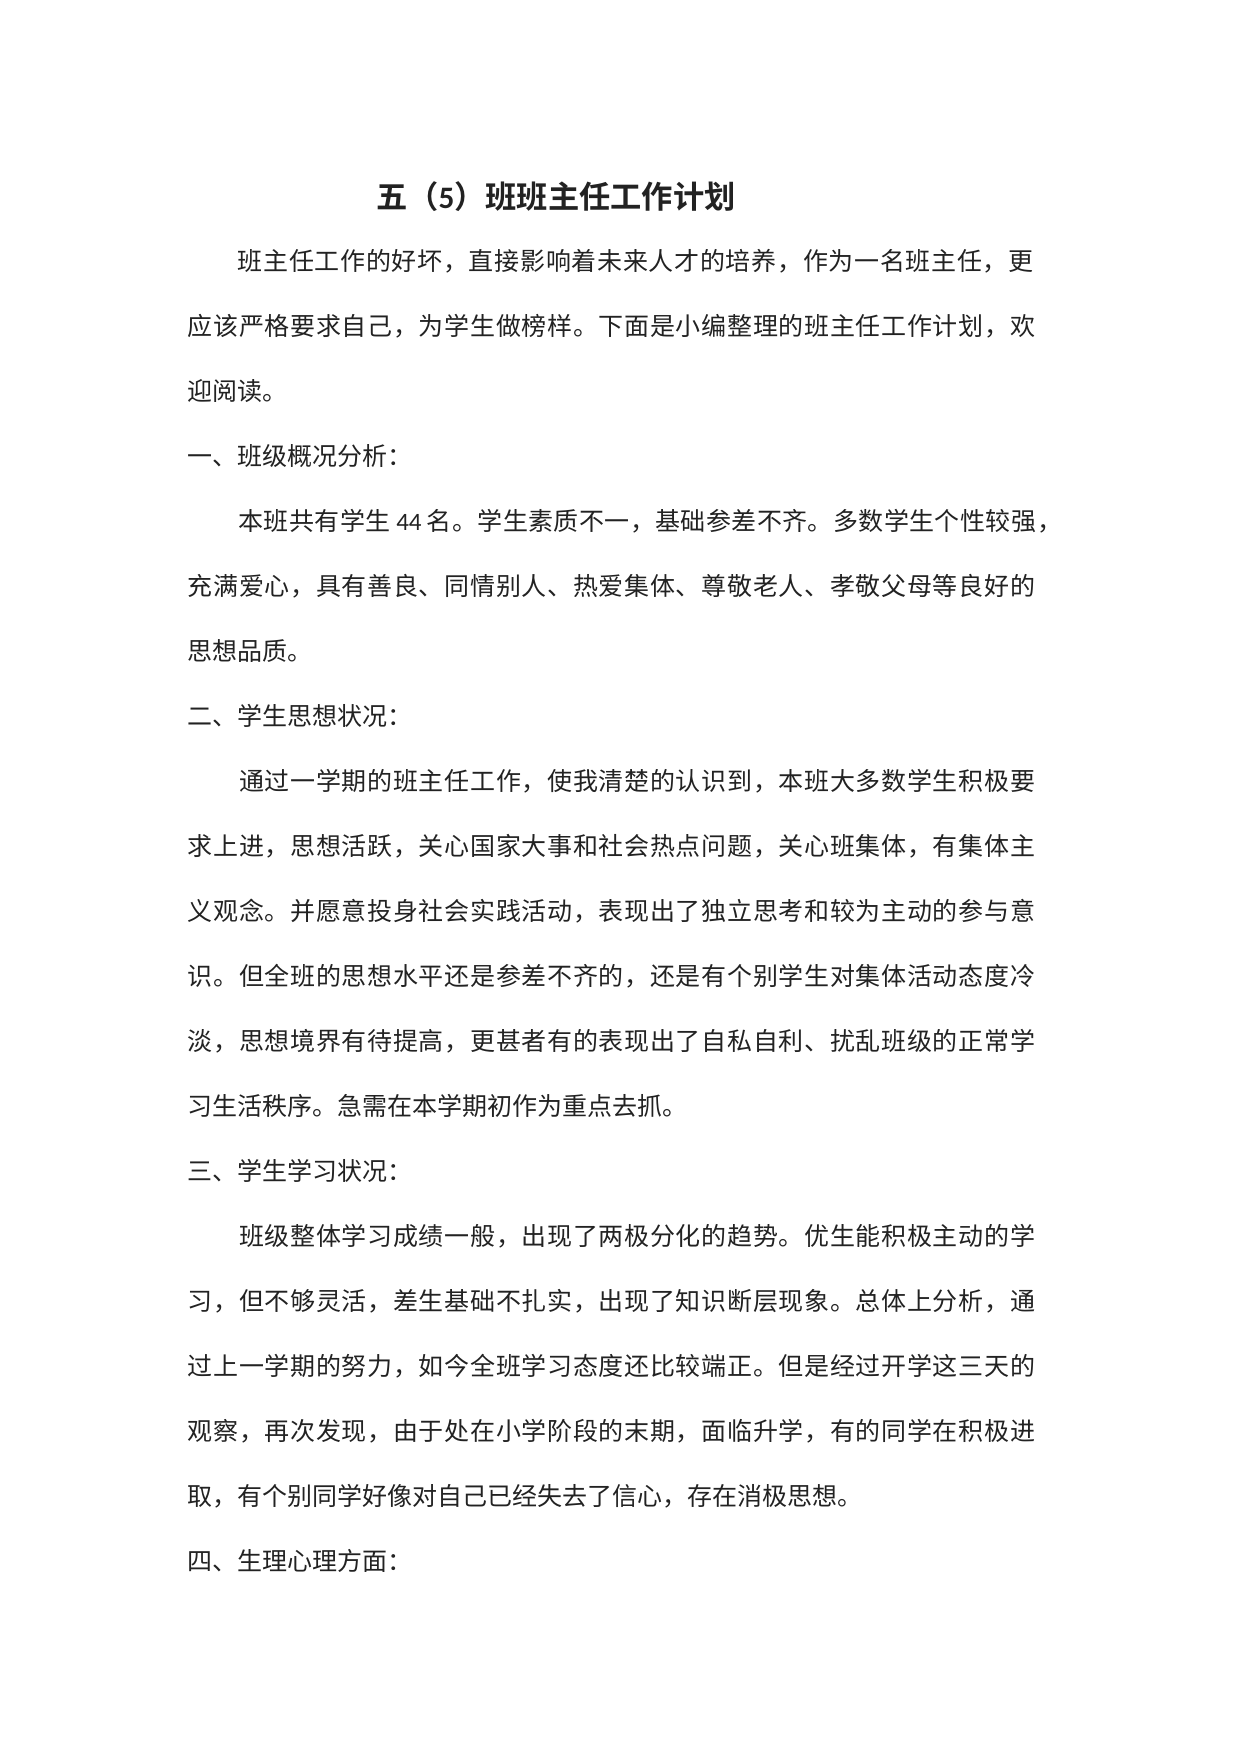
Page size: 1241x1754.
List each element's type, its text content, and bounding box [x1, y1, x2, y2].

text 班主任工作的好坏，直接影响着未来人才的培养，作为一名班主任，更应该严格要求自己，为学生做榜样。下面是小编整理的班主任工作计划，欢迎阅读。 [187, 227, 1037, 422]
text 一、班级概况分析： [187, 422, 1037, 487]
text 本班共有学生44名。学生素质不一，基础参差不齐。多数学生个性较强，充满爱心，具有善良、同情别人、热爱集体、尊敬老人、孝敬父母等良好的思想品质。 [187, 487, 1037, 682]
text 五（5）班班主任工作计划 [187, 162, 1037, 227]
text 四、生理心理方面： [187, 1527, 1037, 1592]
text 三、学生学习状况： [187, 1137, 1037, 1202]
text 通过一学期的班主任工作，使我清楚的认识到，本班大多数学生积极要求上进，思想活跃，关心国家大事和社会热点问题，关心班集体，有集体主义观念。并愿意投身社会实践活动，表现出了独立思考和较为主动的参与意识。但全班的思想水平还是参差不齐的，还是有个别学生对集体活动态度冷淡，思想境界有待提高，更甚者有的表现出了自私自利、扰乱班级的正常学习生活秩序。急需在本学期初作为重点去抓。 [187, 747, 1037, 1137]
text 二、学生思想状况： [187, 682, 1037, 747]
text 班级整体学习成绩一般，出现了两极分化的趋势。优生能积极主动的学习，但不够灵活，差生基础不扎实，出现了知识断层现象。总体上分析，通过上一学期的努力，如今全班学习态度还比较端正。但是经过开学这三天的观察，再次发现，由于处在小学阶段的末期，面临升学，有的同学在积极进取，有个别同学好像对自己已经失去了信心，存在消极思想。 [187, 1202, 1037, 1527]
